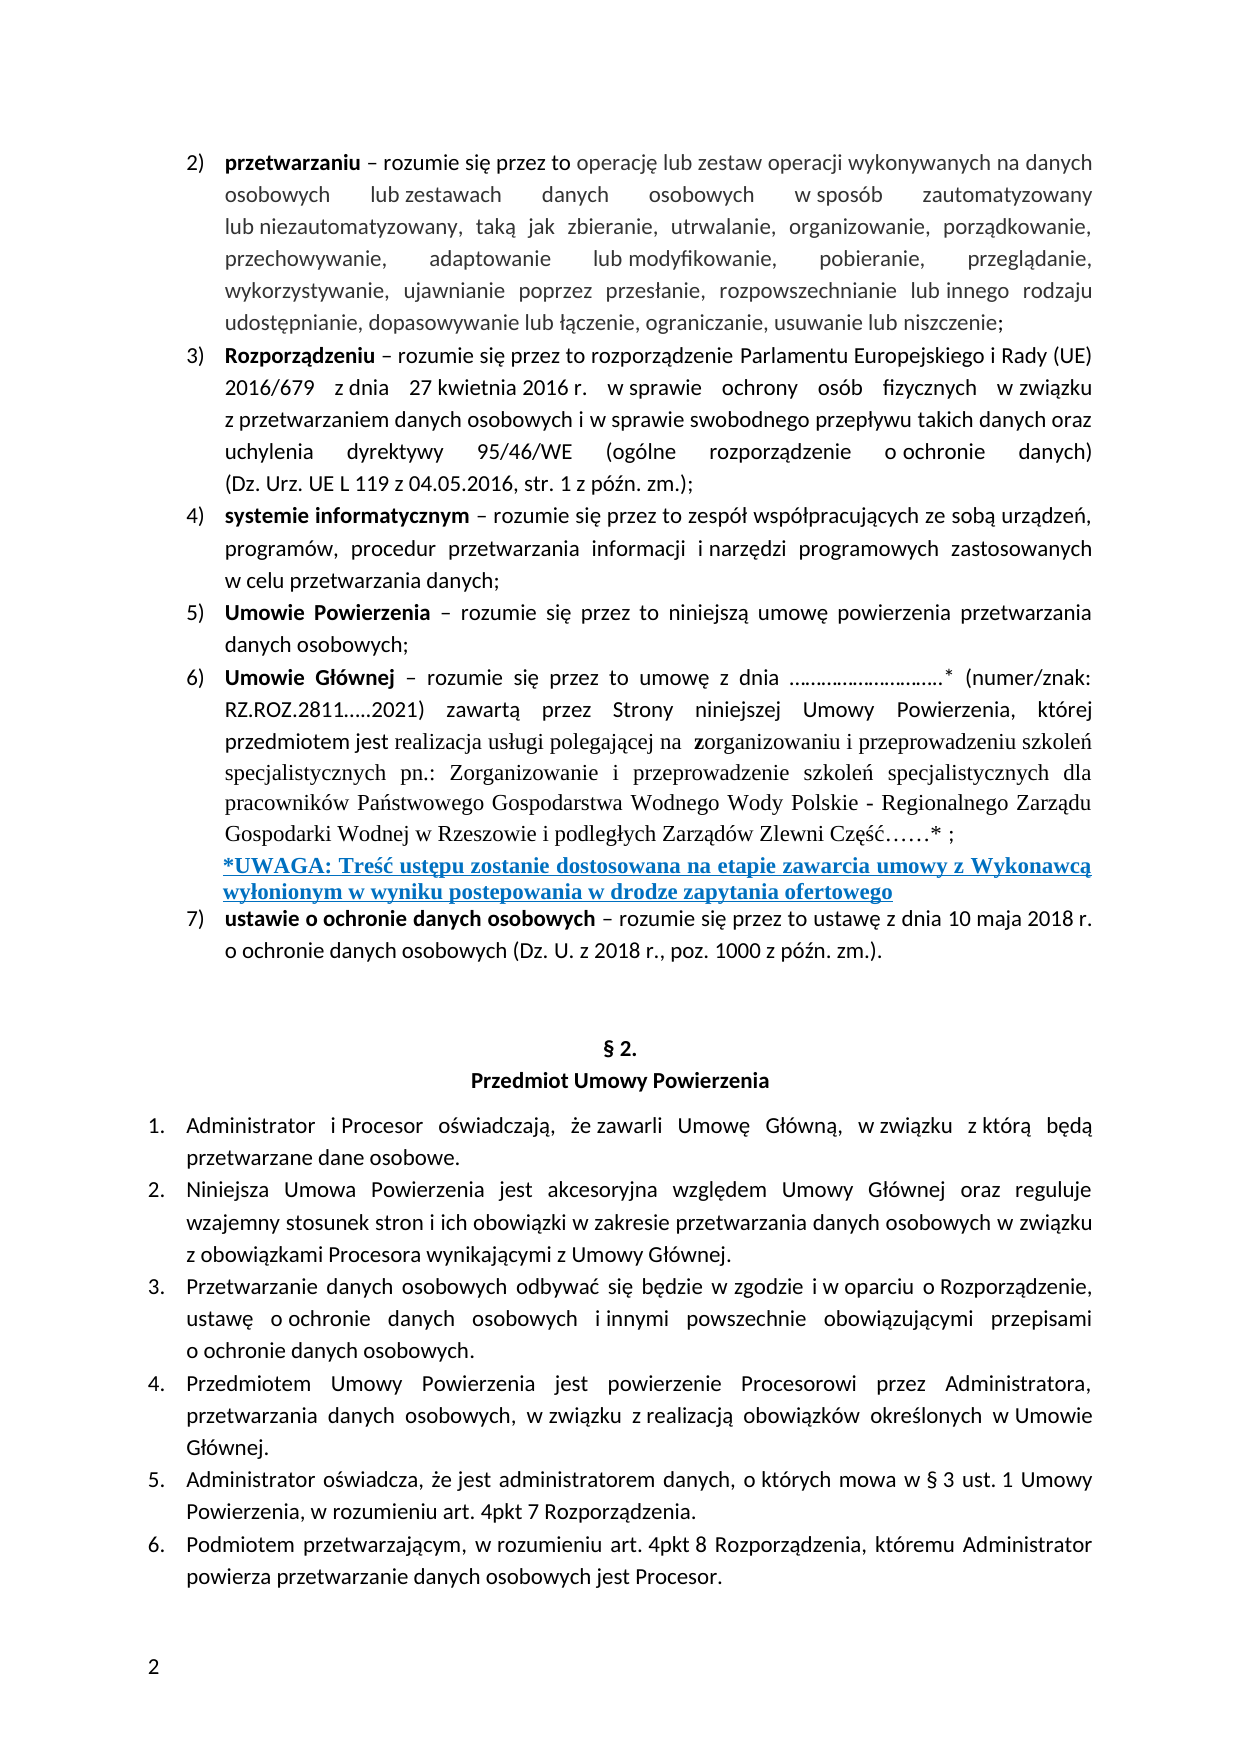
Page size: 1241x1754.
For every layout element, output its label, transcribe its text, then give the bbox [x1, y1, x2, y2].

list Podmiotem przetwarzającym, w rozumieniu art. 4pkt 8 Rozporządzenia, któremu Administrator powierza przetwarzanie danych osobowych jest Procesor. [148, 1530, 1093, 1590]
list Rozporządzeniu – rozumie się przez to rozporządzenie Parlamentu Europejskiego i Rady (UE) 2016/679 z dnia 27 kwietnia 2016 r. w sprawie ochrony osób fizycznych w związku z przetwarzaniem danych osobowych i w sprawie swobodnego przepływu takich danych oraz uchylenia dyrektywy 95/46/WE (ogólne rozporządzenie o ochronie danych) (Dz. Urz. UE L 119 z 04.05.2016, str. 1 z późn. zm.); [186, 341, 1093, 497]
list przetwarzaniu – rozumie się przez to operację lub zestaw operacji wykonywanych na danych osobowych lub zestawach danych osobowych w sposób zautomatyzowany lub niezautomatyzowany, taką jak zbieranie, utrwalanie, organizowanie, porządkowanie, przechowywanie, adaptowanie lub modyfikowanie, pobieranie, przeglądanie, wykorzystywanie, ujawnianie poprzez przesłanie, rozpowszechnianie lub innego rodzaju udostępnianie, dopasowywanie lub łączenie, ograniczanie, usuwanie lub niszczenie; [186, 148, 1093, 337]
list Umowie Powierzenia – rozumie się przez to niniejszą umowę powierzenia przetwarzania danych osobowych; [186, 598, 1093, 658]
list Administrator i Procesor oświadczają, że zawarli Umowę Główną, w związku z którą będą przetwarzane dane osobowe. [148, 1111, 1093, 1171]
list Przedmiotem Umowy Powierzenia jest powierzenie Procesorowi przez Administratora, przetwarzania danych osobowych, w związku z realizacją obowiązków określonych w Umowie Głównej. [148, 1369, 1093, 1461]
list systemie informatycznym – rozumie się przez to zespół współpracujących ze sobą urządzeń, programów, procedur przetwarzania informacji i narzędzi programowych zastosowanych w celu przetwarzania danych; [186, 502, 1093, 594]
list Administrator oświadcza, że jest administratorem danych, o których mowa w § 3 ust. 1 Umowy Powierzenia, w rozumieniu art. 4pkt 7 Rozporządzenia. [148, 1465, 1093, 1526]
list ustawie o ochronie danych osobowych – rozumie się przez to ustawę z dnia 10 maja 2018 r. o ochronie danych osobowych (Dz. U. z 2018 r., poz. 1000 z późn. zm.). [186, 904, 1093, 965]
list Niniejsza Umowa Powierzenia jest akcesoryjna względem Umowy Głównej oraz reguluje wzajemny stosunek stron i ich obowiązki w zakresie przetwarzania danych osobowych w związku z obowiązkami Procesora wynikającymi z Umowy Głównej. [148, 1176, 1093, 1268]
list Umowie Głównej – rozumie się przez to umowę z dnia ………………………..* (numer/znak: ) zawartą przez Strony niniejszej Umowy Powierzenia, której przedmiotem jest ; [186, 663, 1093, 848]
list Przetwarzanie danych osobowych odbywać się będzie w zgodzie i w oparciu o Rozporządzenie, ustawę o ochronie danych osobowych i innymi powszechnie obowiązującymi przepisami o ochronie danych osobowych. [148, 1272, 1093, 1364]
list *UWAGA: Treść ustępu zostanie dostosowana na etapie zawarcia umowy z Wykonawcą wyłonionym w wyniku postepowania w drodze zapytania ofertowego [223, 852, 1093, 904]
text § 2. Przedmiot Umowy Powierzenia [148, 1034, 1093, 1094]
